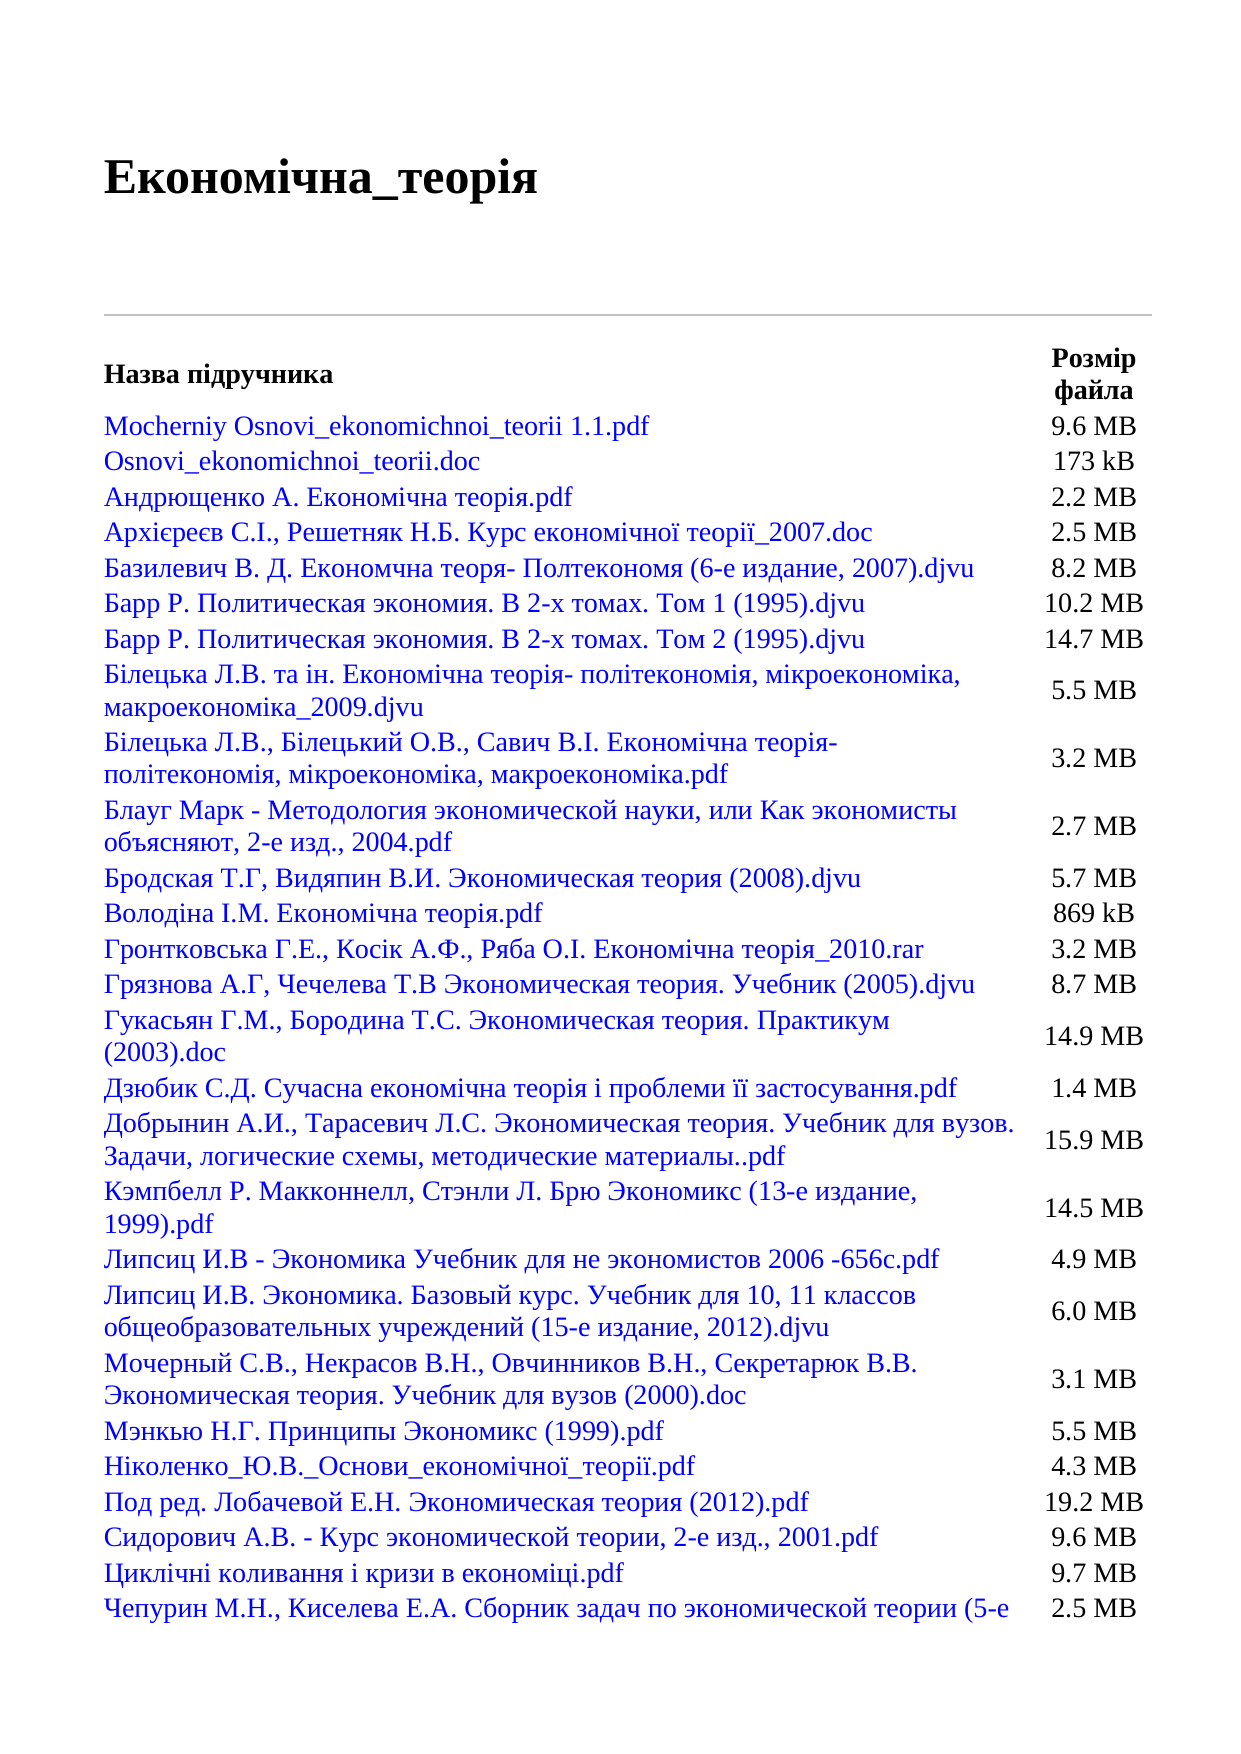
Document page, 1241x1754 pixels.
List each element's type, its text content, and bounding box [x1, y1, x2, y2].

table_cell 6.0 MB [1019, 1276, 1153, 1344]
table_cell Дзюбик С.Д. Сучасна економічна теорія і проблеми її застосування.pdf [102, 1070, 1019, 1105]
table_cell Блауг Марк - Методология экономической науки, или Как экономисты объясняют, 2-е изд., 2004.pdf [102, 792, 1019, 859]
table_cell 4.3 MB [1019, 1448, 1153, 1483]
table_cell 3.1 MB [1019, 1344, 1153, 1412]
table_cell 9.6 MB [1019, 1519, 1153, 1554]
table_cell 5.7 MB [1019, 860, 1153, 895]
table_cell 869 kB [1019, 895, 1153, 931]
table_cell 5.5 MB [1019, 656, 1153, 724]
table_cell Андрющенко А. Економічна теорія.pdf [102, 478, 1019, 514]
table_cell Базилевич В. Д. Економчна теоря- Полтекономя (6-е издание, 2007).djvu [102, 549, 1019, 585]
table_cell Володіна І.М. Економічна теорія.pdf [102, 895, 1019, 931]
table_cell Гукасьян Г.М., Бородина Т.С. Экономическая теория. Практикум (2003).doc [102, 1002, 1019, 1069]
table_cell Добрынин А.И., Тарасевич Л.С. Экономическая теория. Учебник для вузов. Задачи, логические схемы, методические материалы..pdf [102, 1105, 1019, 1173]
table_cell Мэнкью Н.Г. Принципы Экономикс (1999).pdf [102, 1412, 1019, 1448]
table_cell Липсиц И.В - Экономика Учебник для не экономистов 2006 -656с.pdf [102, 1241, 1019, 1276]
table_cell Білецька Л.В. та iн. Економічна теорія- політекономія, мікроекономіка, макроекономіка_2009.djvu [102, 656, 1019, 724]
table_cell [102, 1590, 1019, 1625]
table_cell 9.7 MB [1019, 1554, 1153, 1590]
table_cell 173 kB [1019, 443, 1153, 478]
table_cell 9.6 MB [1019, 407, 1153, 443]
table_cell Мочерный С.В., Некрасов В.Н., Овчинников В.Н., Секретарюк В.В. Экономическая теория. Учебник для вузов (2000).doc [102, 1344, 1019, 1412]
table_cell 4.9 MB [1019, 1241, 1153, 1276]
table_cell 19.2 MB [1019, 1483, 1153, 1519]
table_cell 10.2 MB [1019, 585, 1153, 620]
table_cell 14.7 MB [1019, 620, 1153, 656]
table_cell 15.9 MB [1019, 1105, 1153, 1173]
table_cell 3.2 MB [1019, 931, 1153, 966]
table_header Розмір файла [1019, 339, 1153, 407]
table_cell Кэмпбелл Р. Макконнелл, Стэнли Л. Брю Экономикс (13-е издание, 1999).pdf [102, 1173, 1019, 1241]
table_cell Бродская Т.Г, Видяпин В.И. Экономическая теория (2008).djvu [102, 860, 1019, 895]
table_cell 8.2 MB [1019, 549, 1153, 585]
table_cell 14.9 MB [1019, 1002, 1153, 1069]
table_cell Архієреєв С.І., Решетняк Н.Б. Курс економічної теорії_2007.doc [102, 514, 1019, 549]
table_cell Грязнова А.Г, Чечелева Т.В Экономическая теория. Учебник (2005).djvu [102, 966, 1019, 1002]
table_cell Osnovi_ekonomichnoi_teorii.doc [102, 443, 1019, 478]
table_cell 5.5 MB [1019, 1412, 1153, 1448]
table_cell 2.2 MB [1019, 478, 1153, 514]
table_cell 2.7 MB [1019, 792, 1153, 859]
table_cell Mocherniy Osnovi_ekonomichnoi_teorii 1.1.pdf [102, 407, 1019, 443]
table_cell Липсиц И.В. Экономика. Базовый курс. Учебник для 10, 11 классов общеобразовательных учреждений (15-е издание, 2012).djvu [102, 1276, 1019, 1344]
table_cell Барр Р. Политическая экономия. В 2-х томах. Том 1 (1995).djvu [102, 585, 1019, 620]
table_cell Нiколенко_Ю.В._Основи_економічної_теорії.pdf [102, 1448, 1019, 1483]
table_cell Под ред. Лобачевой Е.Н. Экономическая теория (2012).pdf [102, 1483, 1019, 1519]
table_header Назва підручника [102, 339, 1019, 407]
table_cell Гронтковська Г.Е., Косік А.Ф., Ряба О.І. Економічна теорія_2010.rar [102, 931, 1019, 966]
table_cell 1.4 MB [1019, 1070, 1153, 1105]
table_cell 14.5 MB [1019, 1173, 1153, 1241]
table_cell Сидорович А.В. - Курс экономической теории, 2-е изд., 2001.pdf [102, 1519, 1019, 1554]
table_cell 2.5 MB [1019, 514, 1153, 549]
table_cell 3.2 MB [1019, 724, 1153, 792]
subtitle Економічна_теорія [103, 147, 1152, 205]
table_cell Циклічні коливання і кризи в економіці.pdf [102, 1554, 1019, 1590]
table_cell Барр Р. Политическая экономия. В 2-х томах. Том 2 (1995).djvu [102, 620, 1019, 656]
table_cell 8.7 MB [1019, 966, 1153, 1002]
table_cell Білецька Л.В., Білецький О.В., Савич В.І. Економічна теорія- політекономія, мікроекономіка, макроекономіка.pdf [102, 724, 1019, 792]
table_cell 2.5 MB [1019, 1590, 1153, 1625]
